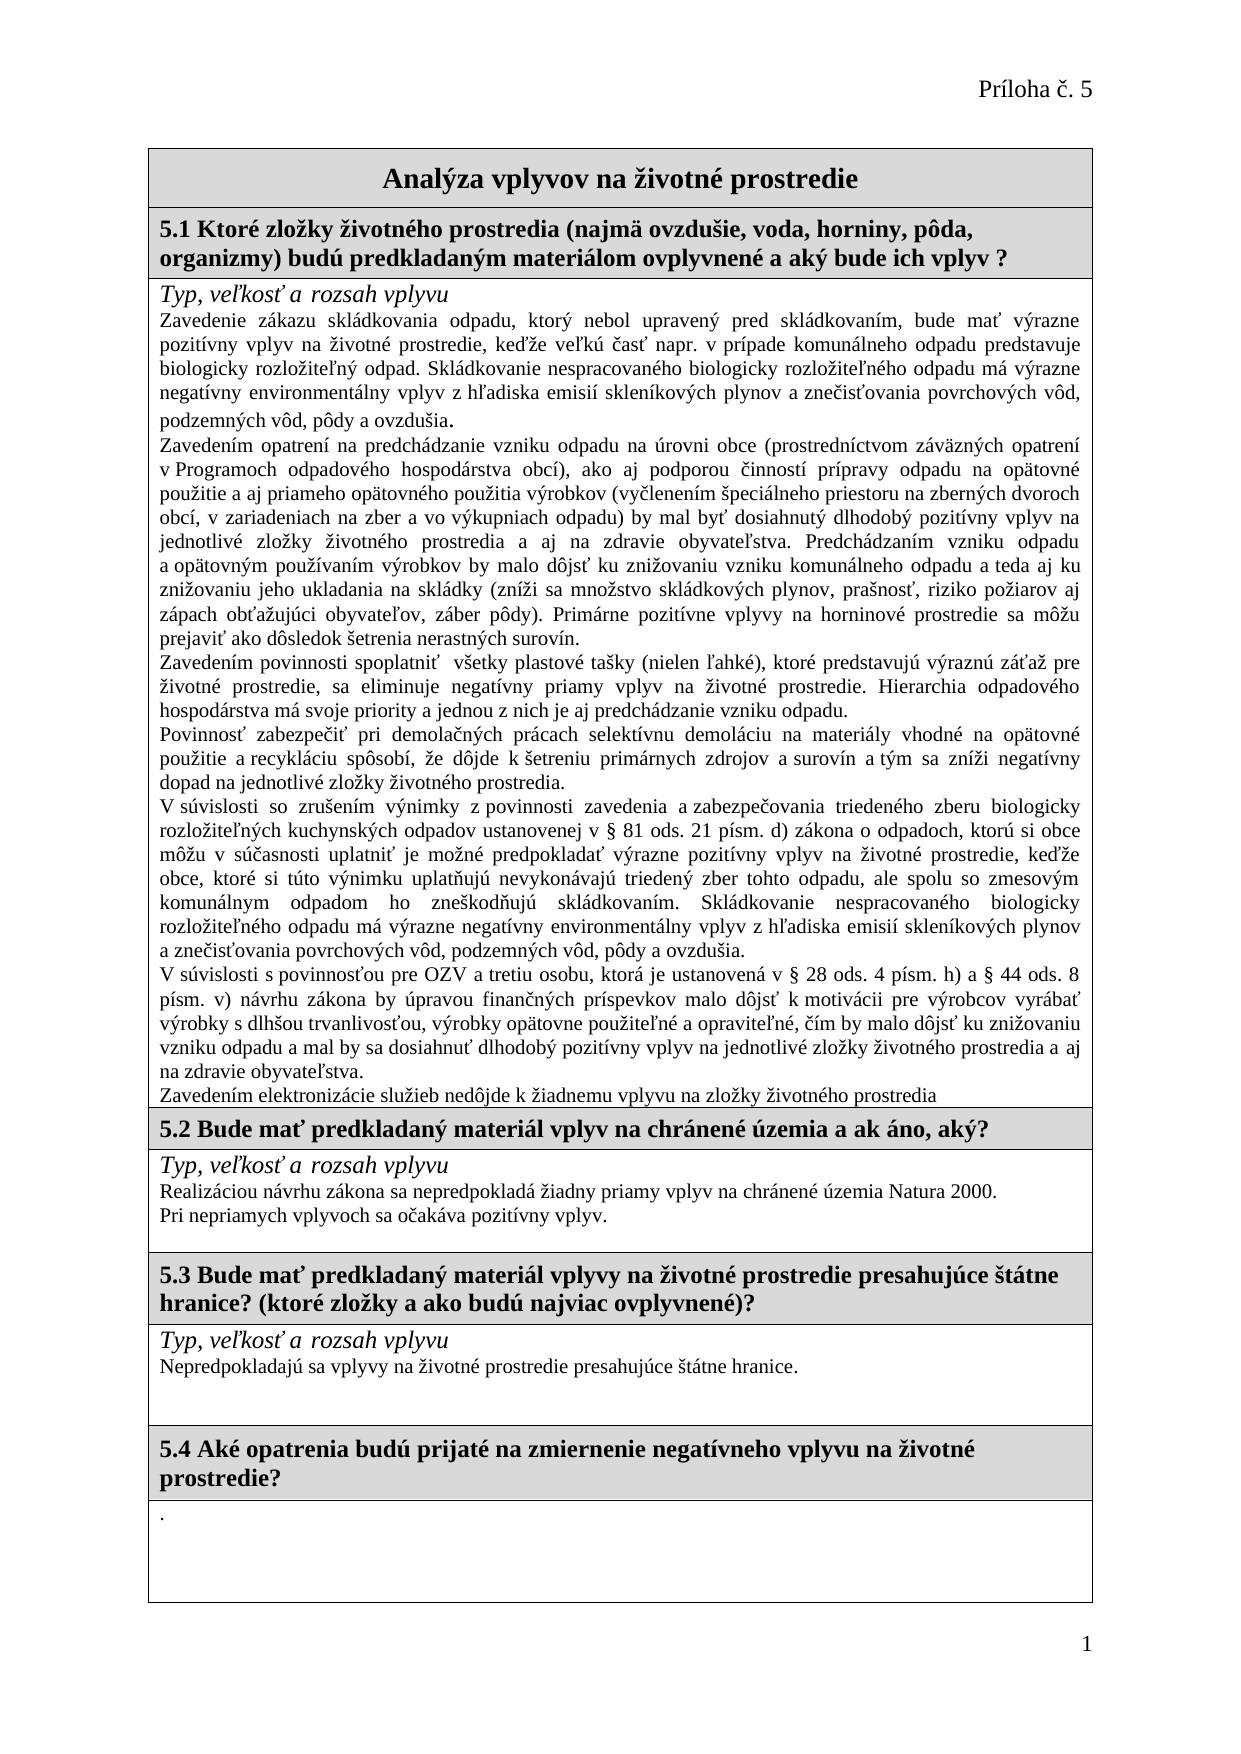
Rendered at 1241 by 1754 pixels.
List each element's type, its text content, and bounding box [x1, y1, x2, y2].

table_cell 5.1 Ktoré zložky životného prostredia (najmä ovzdušie, voda, horniny, pôda, organizmy) budú predkladaným materiálom ovplyvnené a aký bude ich vplyv ? [149, 208, 1092, 278]
table_cell 5.4 Aké opatrenia budú prijaté na zmiernenie negatívneho vplyvu na životné prostredie? [149, 1426, 1092, 1499]
table_cell Typ, veľkosť a rozsah vplyvu Realizáciou návrhu zákona sa nepredpokladá žiadny priamy vplyv na chránené územia Natura 2000. Pri nepriamych vplyvoch sa očakáva pozitívny vplyv. [149, 1150, 1092, 1252]
table_cell Typ, veľkosť a rozsah vplyvu Nepredpokladajú sa vplyvy na životné prostredie presahujúce štátne hranice. [149, 1325, 1092, 1425]
table_cell Typ, veľkosť a rozsah vplyvu Zavedenie zákazu skládkovania odpadu, ktorý nebol upravený pred skládkovaním, bude mať výrazne pozitívny vplyv na životné prostredie, keďže veľkú časť napr. v prípade komunálneho odpadu predstavuje biologicky rozložiteľný odpad. Skládkovanie nespracovaného biologicky rozložiteľného odpadu má výrazne negatívny environmentálny vplyv z hľadiska emisií skleníkových plynov a znečisťovania povrchových vôd, podzemných vôd, pôdy a ovzdušia. Zavedením opatrení na predchádzanie vzniku odpadu na úrovni obce (prostredníctvom záväzných opatrení v Programoch odpadového hospodárstva obcí), ako aj podporou činností prípravy odpadu na opätovné použitie a aj priameho opätovného použitia výrobkov (vyčlenením špeciálneho priestoru na zberných dvoroch obcí, v zariadeniach na zber a vo výkupniach odpadu) by mal byť dosiahnutý dlhodobý pozitívny vplyv na jednotlivé zložky životného prostredia a aj na zdravie obyvateľstva. Predchádzaním vzniku odpadu a opätovným používaním výrobkov by malo dôjsť ku znižovaniu vzniku komunálneho odpadu a teda aj ku znižovaniu jeho ukladania na skládky (zníži sa množstvo skládkových plynov, prašnosť, riziko požiarov aj zápach obťažujúci obyvateľov, záber pôdy). Primárne pozitívne vplyvy na horninové prostredie sa môžu prejaviť ako dôsledok šetrenia nerastných surovín. Zavedením povinnosti spoplatniť všetky plastové tašky (nielen ľahké), ktoré predstavujú výraznú záťaž pre životné prostredie, sa eliminuje negatívny priamy vplyv na životné prostredie. Hierarchia odpadového hospodárstva má svoje priority a jednou z nich je aj predchádzanie vzniku odpadu. Povinnosť zabezpečiť pri demolačných prácach selektívnu demoláciu na materiály vhodné na opätovné použitie a recykláciu spôsobí, že dôjde k šetreniu primárnych zdrojov a surovín a tým sa zníži negatívny dopad na jednotlivé zložky životného prostredia. V súvislosti so zrušením výnimky z povinnosti zavedenia a zabezpečovania triedeného zberu biologicky rozložiteľných kuchynských odpadov ustanovenej v § 81 ods. 21 písm. d) zákona o odpadoch, ktorú si obce môžu v súčasnosti uplatniť je možné predpokladať výrazne pozitívny vplyv na životné prostredie, keďže obce, ktoré si túto výnimku uplatňujú nevykonávajú triedený zber tohto odpadu, ale spolu so zmesovým komunálnym odpadom ho zneškodňujú skládkovaním. Skládkovanie nespracovaného biologicky rozložiteľného odpadu má výrazne negatívny environmentálny vplyv z hľadiska emisií skleníkových plynov a znečisťovania povrchových vôd, podzemných vôd, pôdy a ovzdušia. V súvislosti s povinnosťou pre OZV a tretiu osobu, ktorá je ustanovená v § 28 ods. 4 písm. h) a § 44 ods. 8 písm. v) návrhu zákona by úpravou finančných príspevkov malo dôjsť k motivácii pre výrobcov vyrábať výrobky s dlhšou trvanlivosťou, výrobky opätovne použiteľné a opraviteľné, čím by malo dôjsť ku znižovaniu vzniku odpadu a mal by sa dosiahnuť dlhodobý pozitívny vplyv na jednotlivé zložky životného prostredia a aj na zdravie obyvateľstva. Zavedením elektronizácie služieb nedôjde k žiadnemu vplyvu na zložky životného prostredia [149, 279, 1092, 1107]
table_cell 5.2 Bude mať predkladaný materiál vplyv na chránené územia a ak áno, aký? [149, 1108, 1092, 1149]
table_header Analýza vplyvov na životné prostredie [149, 149, 1092, 207]
table_cell 5.3 Bude mať predkladaný materiál vplyvy na životné prostredie presahujúce štátne hranice? (ktoré zložky a ako budú najviac ovplyvnené)? [149, 1253, 1092, 1324]
table_cell . [149, 1501, 1092, 1602]
